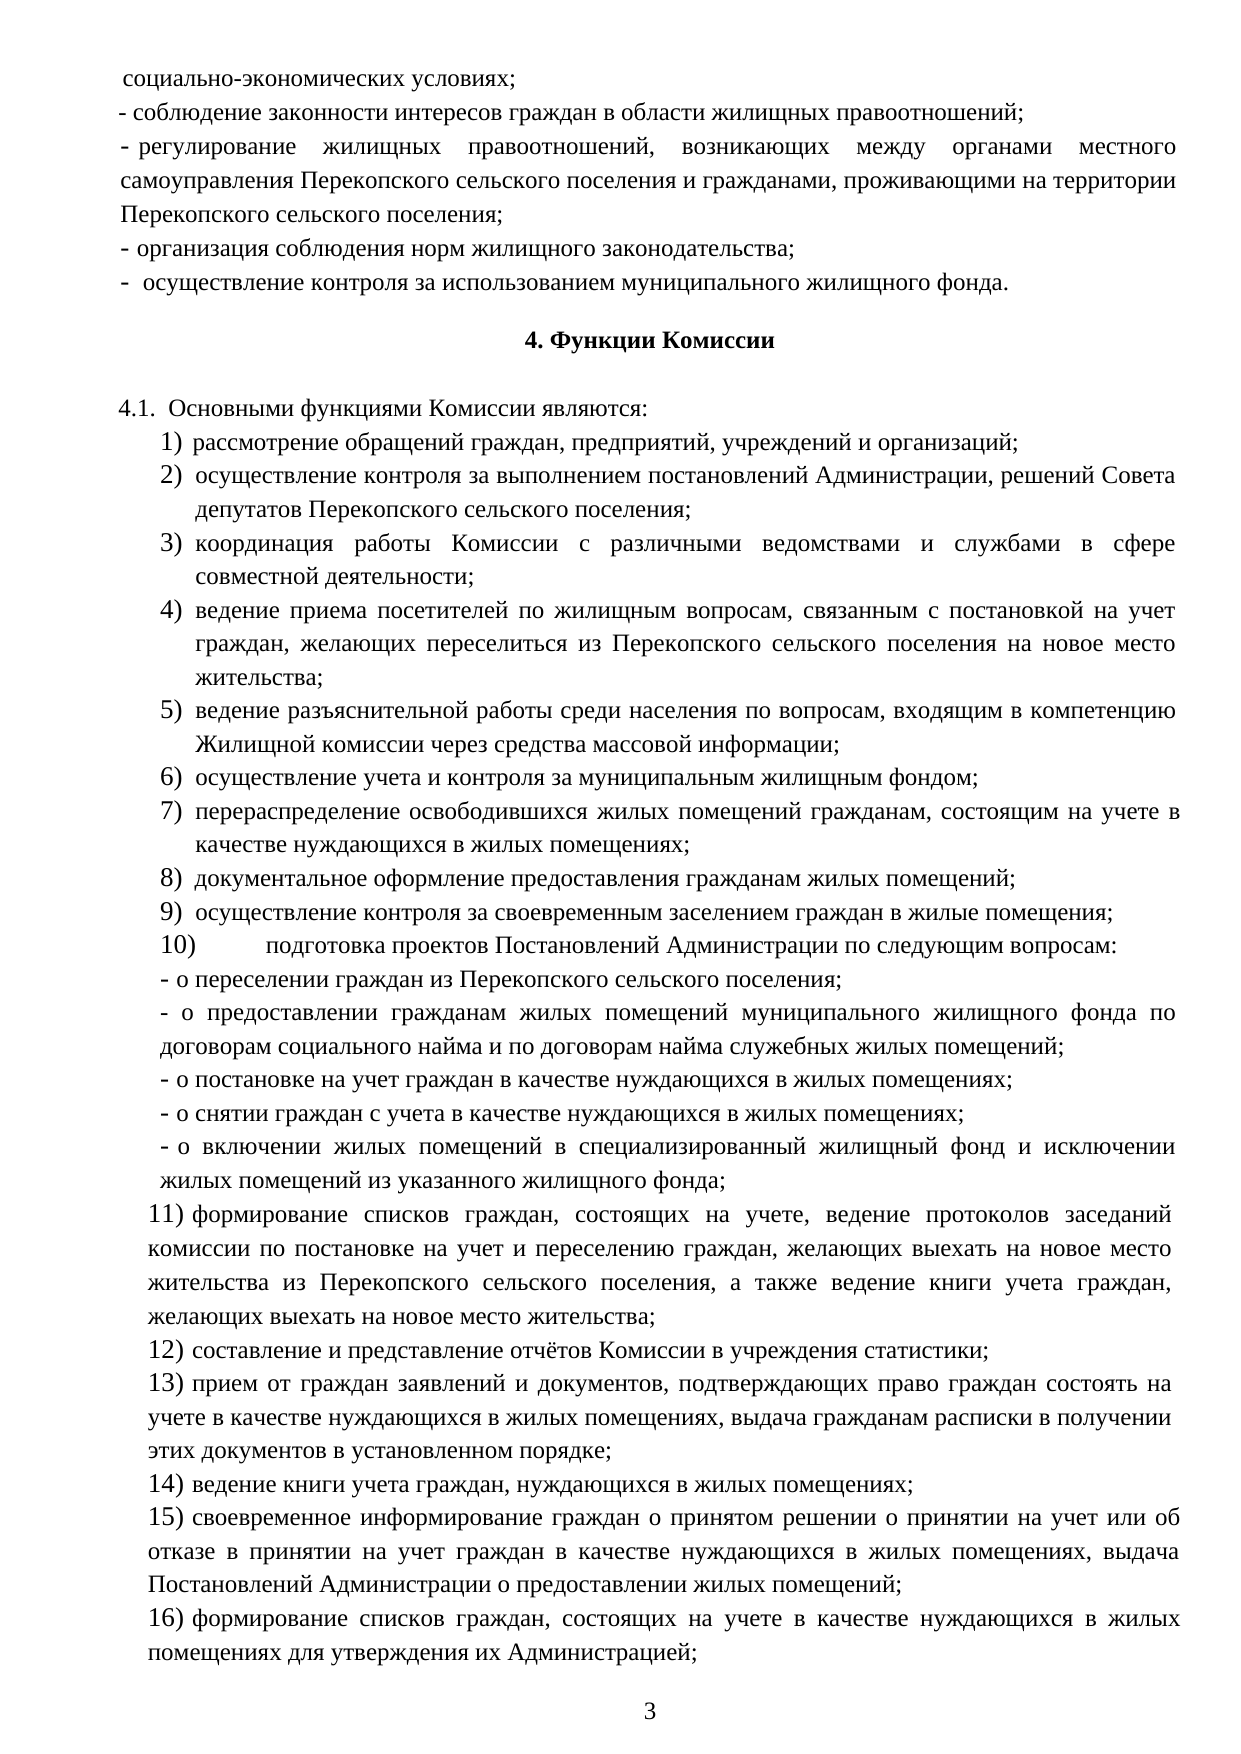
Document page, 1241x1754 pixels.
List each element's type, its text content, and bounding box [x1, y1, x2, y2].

list осуществление учета и контроля за муниципальным жилищным фондом; [160, 759, 1177, 793]
list перераспределение освободившихся жилых помещений гражданам, состоящим на учете в качестве нуждающихся в жилых помещениях; [160, 793, 1181, 860]
list ведение книги учета граждан, нуждающихся в жилых помещениях; [148, 1466, 1181, 1499]
list рассмотрение обращений граждан, предприятий, учреждений и организаций; [160, 424, 1177, 457]
list регулирование жилищных правоотношений, возникающих между органами местного самоуправления Перекопского сельского поселения и гражданами, проживающими на территории Перекопского сельского поселения; [120, 127, 1177, 229]
text - о предоставлении гражданам жилых помещений муниципального жилищного фонда по договорам социального найма и по договорам найма служебных жилых помещений; [160, 994, 1177, 1061]
text 4. Функции Комиссии [118, 322, 1181, 356]
list ведение приема посетителей по жилищным вопросам, связанным с постановкой на учет граждан, желающих переселиться из Перекопского сельского поселения на новое место жительства; [160, 591, 1177, 692]
list координация работы Комиссии с различными ведомствами и службами в сфере совместной деятельности; [160, 524, 1177, 591]
list о постановке на учет граждан в качестве нуждающихся в жилых помещениях; [160, 1061, 1181, 1094]
list о переселении граждан из Перекопского сельского поселения; [160, 960, 1181, 994]
list подготовка проектов Постановлений Администрации по следующим вопросам: [160, 927, 1181, 960]
list формирование списков граждан, состоящих на учете, ведение протоколов заседаний комиссии по постановке на учет и переселению граждан, желающих выехать на новое место жительства из Перекопского сельского поселения, а также ведение книги учета граждан, желающих выехать на новое место жительства; [148, 1195, 1173, 1331]
list прием от граждан заявлений и документов, подтверждающих право граждан состоять на учете в качестве нуждающихся в жилых помещениях, выдача гражданам расписки в получении этих документов в установленном порядке; [148, 1365, 1173, 1466]
list о включении жилых помещений в специализированный жилищный фонд и исключении жилых помещений из указанного жилищного фонда; [160, 1128, 1177, 1195]
text - соблюдение законности интересов граждан в области жилищных правоотношений; [118, 93, 1179, 127]
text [122, 59, 1179, 93]
list осуществление контроля за своевременным заселением граждан в жилые помещения; [160, 893, 1177, 927]
text 4.1. Основными функциями Комиссии являются: [118, 390, 994, 424]
list документальное оформление предоставления гражданам жилых помещений; [160, 860, 1177, 893]
list формирование списков граждан, состоящих на учете в качестве нуждающихся в жилых помещениях для утверждения их Администрацией; [148, 1600, 1181, 1667]
list организация соблюдения норм жилищного законодательства; [120, 229, 1181, 263]
list о снятии граждан с учета в качестве нуждающихся в жилых помещениях; [160, 1094, 1181, 1128]
list своевременное информирование граждан о принятом решении о принятии на учет или об отказе в принятии на учет граждан в качестве нуждающихся в жилых помещениях, выдача Постановлений Администрации о предоставлении жилых помещений; [148, 1499, 1181, 1600]
list ведение разъяснительной работы среди населения по вопросам, входящим в компетенцию Жилищной комиссии через средства массовой информации; [160, 692, 1177, 759]
list осуществление контроля за использованием муниципального жилищного фонда. [120, 263, 1177, 297]
list осуществление контроля за выполнением постановлений Администрации, решений Совета депутатов Перекопского сельского поселения; [160, 457, 1177, 524]
list составление и представление отчётов Комиссии в учреждения статистики; [148, 1331, 1173, 1365]
